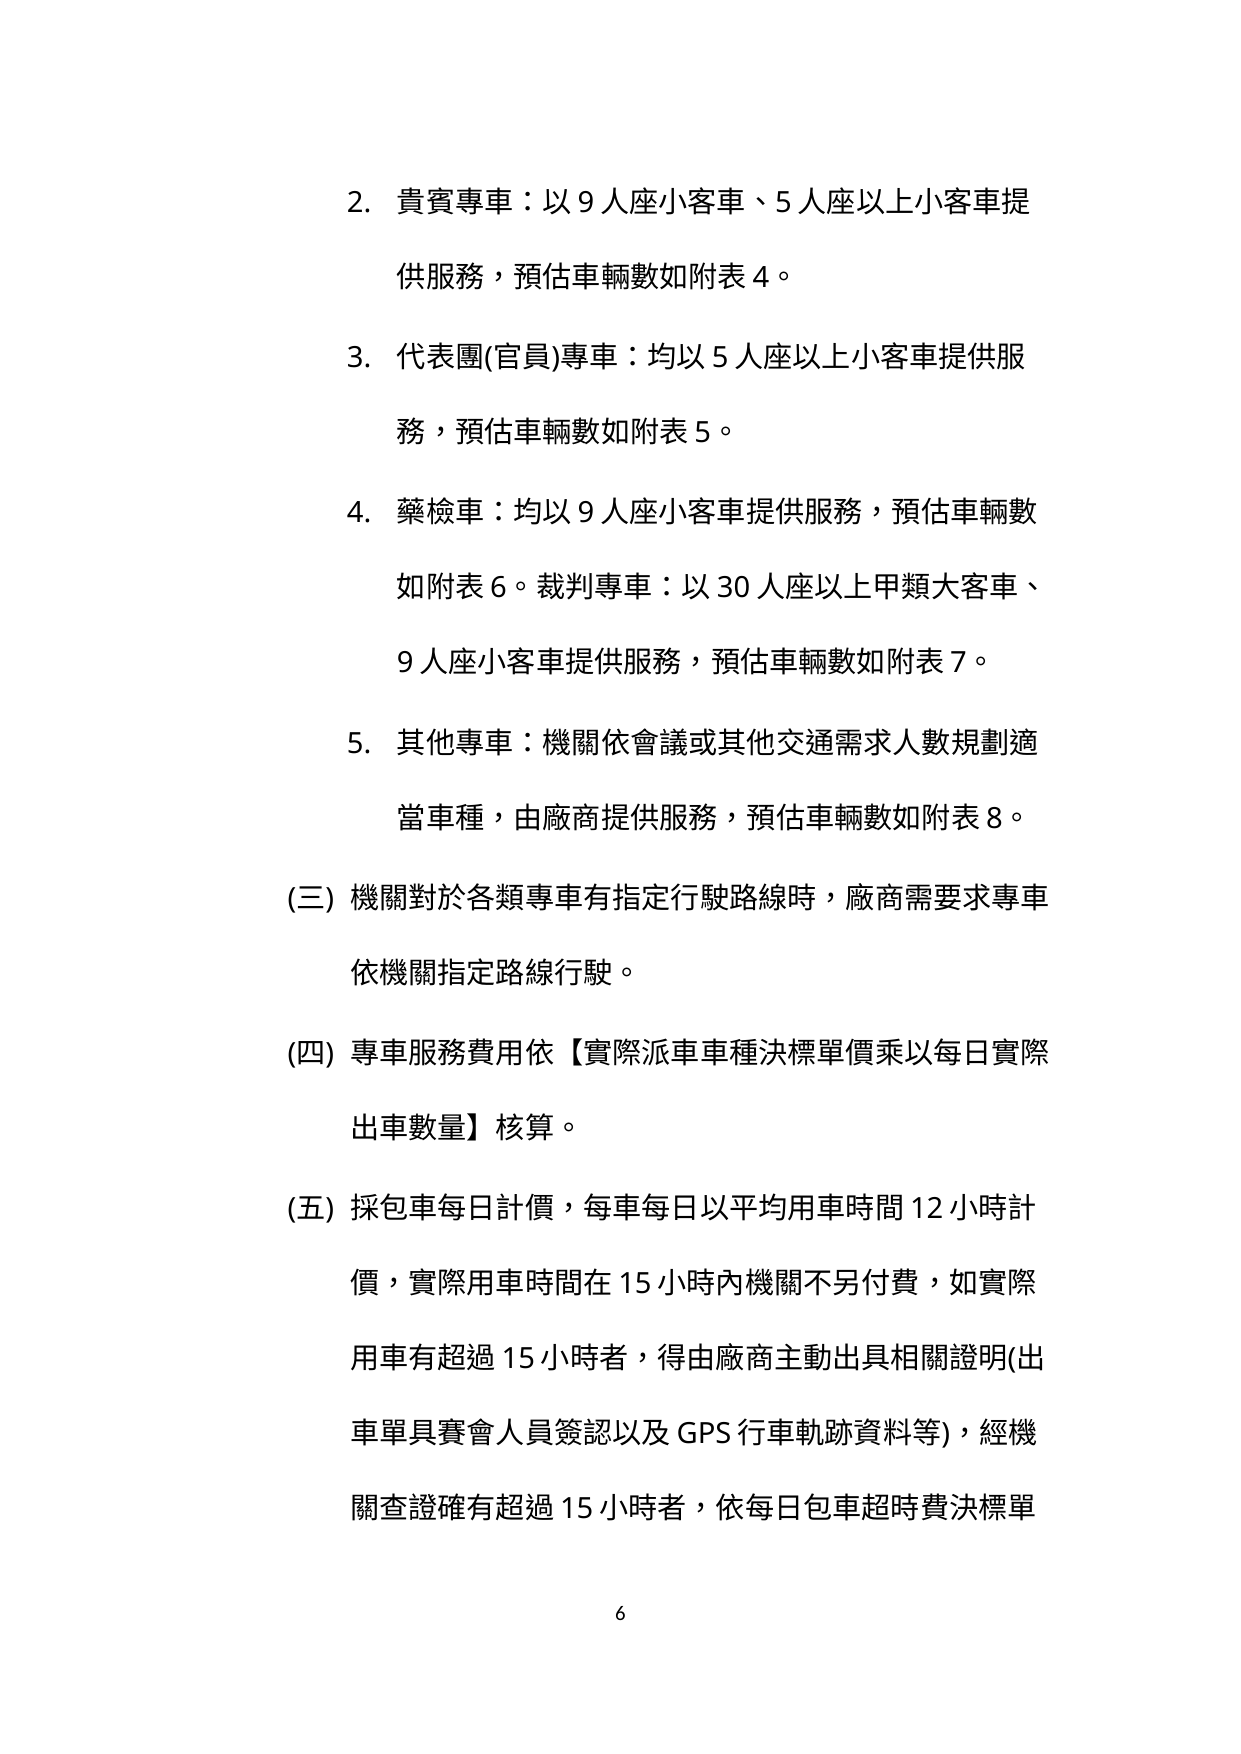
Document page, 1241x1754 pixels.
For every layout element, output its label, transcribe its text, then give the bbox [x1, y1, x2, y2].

list 專車服務費用依【實際派車車種決標單價乘以每日實際出車數量】核算。 [287, 1013, 1053, 1163]
list 藥檢車：均以9人座小客車提供服務，預估車輛數如附表6。裁判專車：以30人座以上甲類大客車、9人座小客車提供服務，預估車輛數如附表7。 [347, 473, 1053, 698]
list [287, 1169, 1053, 1544]
list 貴賓專車：以9人座小客車、5人座以上小客車提供服務，預估車輛數如附表4。 [347, 162, 1053, 312]
list 其他專車：機關依會議或其他交通需求人數規劃適當車種，由廠商提供服務，預估車輛數如附表8。 [347, 703, 1053, 853]
list 代表團(官員)專車：均以5人座以上小客車提供服務，預估車輛數如附表5。 [347, 318, 1053, 468]
list 機關對於各類專車有指定行駛路線時，廠商需要求專車依機關指定路線行駛。 [287, 858, 1053, 1008]
